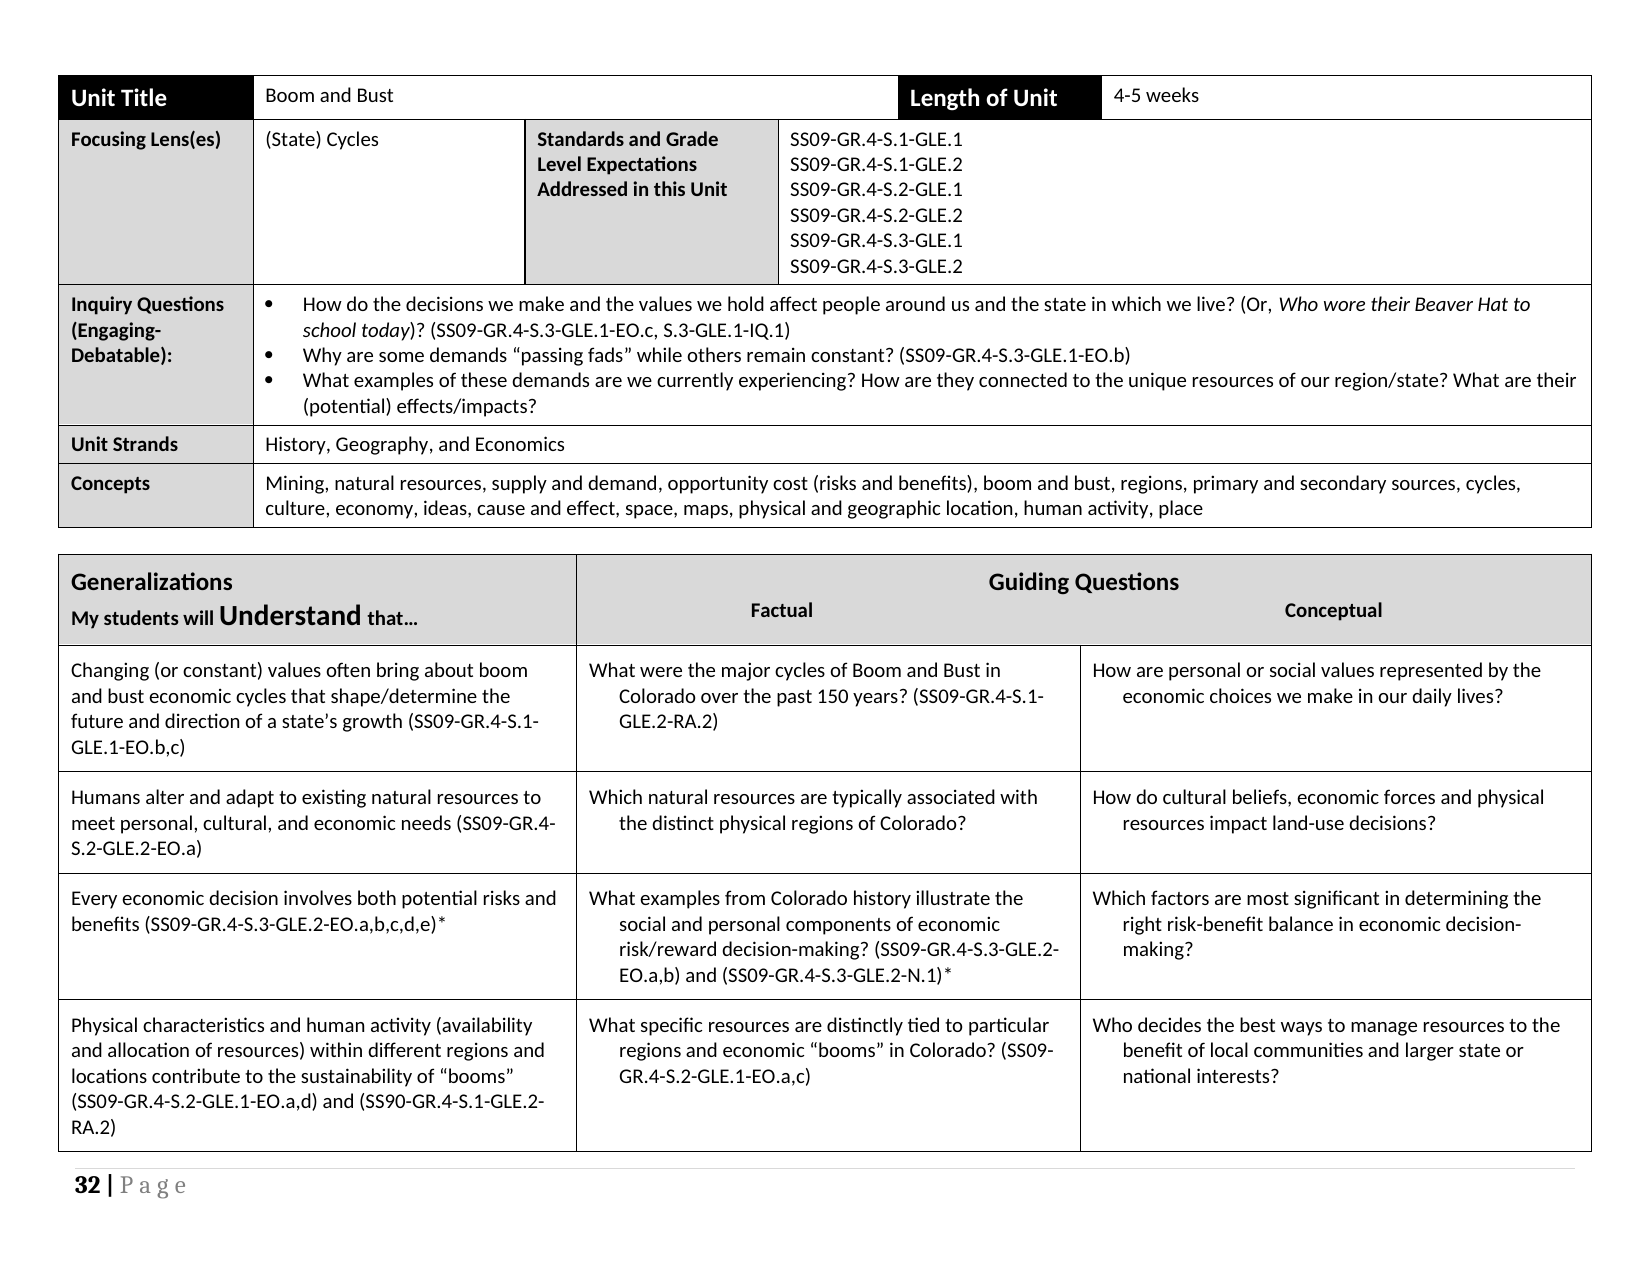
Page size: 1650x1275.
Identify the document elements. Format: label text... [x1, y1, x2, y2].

table_header Boom and Bust [254, 76, 898, 119]
table_header Length of Unit [899, 76, 1101, 119]
table_cell Concepts [59, 464, 253, 527]
table_cell Which factors are most significant in determining the right risk-benefit balance in economic decision-making? [1081, 874, 1591, 999]
table_cell Inquiry Questions (Engaging- Debatable): [59, 285, 253, 424]
table_cell Every economic decision involves both potential risks and benefits (SS09-GR.4-S.3-GLE.2-EO.a,b,c,d,e)* [59, 874, 576, 999]
table_cell Humans alter and adapt to existing natural resources to meet personal, cultural, and economic needs (SS09-GR.4-S.2-GLE.2-EO.a) [59, 772, 576, 872]
table_header Generalizations My students will Understand that… [59, 555, 576, 644]
table_header Unit Title [59, 76, 253, 119]
table_cell (State) Cycles [254, 120, 524, 284]
table_cell Physical characteristics and human activity (availability and allocation of resources) within different regions and locations contribute to the sustainability of “booms” (SS09-GR.4-S.2-GLE.1-EO.a,d) and (SS90-GR.4-S.1-GLE.2-RA.2) [59, 1000, 576, 1151]
table_cell What examples from Colorado history illustrate the social and personal components of economic risk/reward decision-making? (SS09-GR.4-S.3-GLE.2-EO.a,b) and (SS09-GR.4-S.3-GLE.2-N.1)* [577, 874, 1080, 999]
table_cell How do cultural beliefs, economic forces and physical resources impact land-use decisions? [1081, 772, 1591, 872]
table_header Guiding Questions Factual Conceptual [577, 555, 1591, 644]
table_header 4-5 weeks [1102, 76, 1591, 119]
table_cell What specific resources are distinctly tied to particular regions and economic “booms” in Colorado? (SS09-GR.4-S.2-GLE.1-EO.a,c) [577, 1000, 1080, 1151]
table_cell SS09-GR.4-S.1-GLE.1 SS09-GR.4-S.1-GLE.2 SS09-GR.4-S.2-GLE.1 SS09-GR.4-S.2-GLE.2 SS09-GR.4-S.3-GLE.1 SS09-GR.4-S.3-GLE.2 [779, 120, 1591, 284]
table_cell Which natural resources are typically associated with the distinct physical regions of Colorado? [577, 772, 1080, 872]
table_cell What were the major cycles of Boom and Bust in Colorado over the past 150 years? (SS09-GR.4-S.1-GLE.2-RA.2) [577, 646, 1080, 771]
table_cell How are personal or social values represented by the economic choices we make in our daily lives? [1081, 646, 1591, 771]
table_cell Standards and Grade Level Expectations Addressed in this Unit [526, 120, 778, 284]
table_cell Who decides the best ways to manage resources to the benefit of local communities and larger state or national interests? [1081, 1000, 1591, 1151]
table_cell Mining, natural resources, supply and demand, opportunity cost (risks and benefits), boom and bust, regions, primary and secondary sources, cycles, culture, economy, ideas, cause and effect, space, maps, physical and geographic location, human activity, place [254, 464, 1591, 527]
table_cell Unit Strands [59, 426, 253, 463]
table_cell Changing (or constant) values often bring about boom and bust economic cycles that shape/determine the future and direction of a state’s growth (SS09-GR.4-S.1-GLE.1-EO.b,c) [59, 646, 576, 771]
table_cell How do the decisions we make and the values we hold affect people around us and the state in which we live? (Or, Who wore their Beaver Hat to school today)? (SS09-GR.4-S.3-GLE.1-EO.c, S.3-GLE.1-IQ.1) Why are some demands “passing fads” while others remain constant? (SS09-GR.4-S.3-GLE.1-EO.b) What examples of these demands are we currently experiencing? How are they connected to the unique resources of our region/state? What are their (potential) effects/impacts? [254, 285, 1591, 424]
table_cell History, Geography, and Economics [254, 426, 1591, 463]
table_cell Focusing Lens(es) [59, 120, 253, 284]
